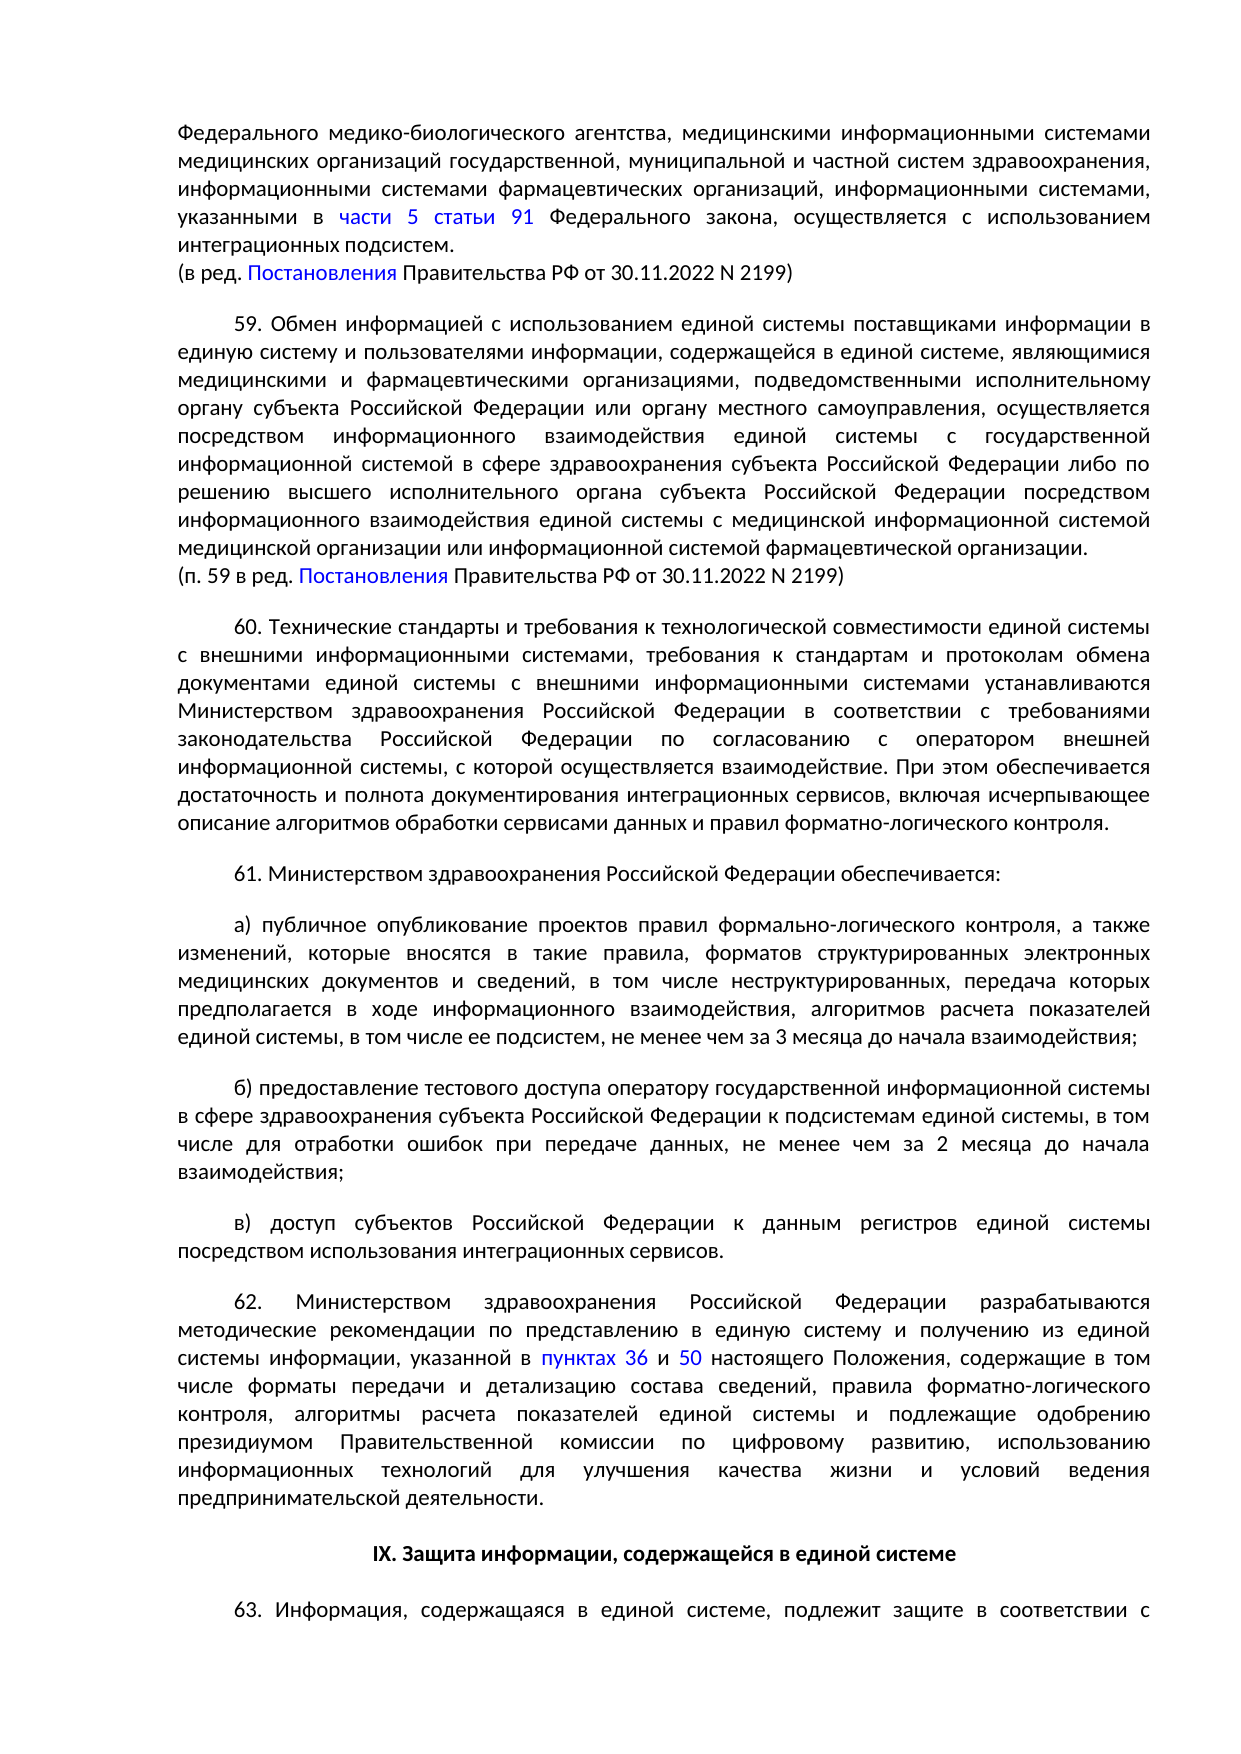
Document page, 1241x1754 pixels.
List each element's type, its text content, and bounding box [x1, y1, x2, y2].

text 61. Министерством здравоохранения Российской Федерации обеспечивается: [177, 859, 1152, 887]
text (п. 59 в ред. Постановления Правительства РФ от 30.11.2022 N 2199) [177, 561, 1152, 589]
text а) публичное опубликование проектов правил формально-логического контроля, а также изменений, которые вносятся в такие правила, форматов структурированных электронных медицинских документов и сведений, в том числе неструктурированных, передача которых предполагается в ходе информационного взаимодействия, алгоритмов расчета показателей единой системы, в том числе ее подсистем, не менее чем за 3 месяца до начала взаимодействия; [177, 910, 1152, 1050]
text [177, 1596, 1152, 1623]
text б) предоставление тестового доступа оператору государственной информационной системы в сфере здравоохранения субъекта Российской Федерации к подсистемам единой системы, в том числе для отработки ошибок при передаче данных, не менее чем за 2 месяца до начала взаимодействия; [177, 1073, 1152, 1185]
text 60. Технические стандарты и требования к технологической совместимости единой системы с внешними информационными системами, требования к стандартам и протоколам обмена документами единой системы с внешними информационными системами устанавливаются Министерством здравоохранения Российской Федерации в соответствии с требованиями законодательства Российской Федерации по согласованию с оператором внешней информационной системы, с которой осуществляется взаимодействие. При этом обеспечивается достаточность и полнота документирования интеграционных сервисов, включая исчерпывающее описание алгоритмов обработки сервисами данных и правил форматно-логического контроля. [177, 612, 1152, 836]
text (в ред. Постановления Правительства РФ от 30.11.2022 N 2199) [177, 258, 1152, 286]
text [177, 118, 1152, 258]
title IX. Защита информации, содержащейся в единой системе [177, 1539, 1152, 1567]
text 62. Министерством здравоохранения Российской Федерации разрабатываются методические рекомендации по представлению в единую систему и получению из единой системы информации, указанной в пунктах 36 и 50 настоящего Положения, содержащие в том числе форматы передачи и детализацию состава сведений, правила форматно-логического контроля, алгоритмы расчета показателей единой системы и подлежащие одобрению президиумом Правительственной комиссии по цифровому развитию, использованию информационных технологий для улучшения качества жизни и условий ведения предпринимательской деятельности. [177, 1287, 1152, 1511]
text в) доступ субъектов Российской Федерации к данным регистров единой системы посредством использования интеграционных сервисов. [177, 1208, 1152, 1264]
text 59. Обмен информацией с использованием единой системы поставщиками информации в единую систему и пользователями информации, содержащейся в единой системе, являющимися медицинскими и фармацевтическими организациями, подведомственными исполнительному органу субъекта Российской Федерации или органу местного самоуправления, осуществляется посредством информационного взаимодействия единой системы с государственной информационной системой в сфере здравоохранения субъекта Российской Федерации либо по решению высшего исполнительного органа субъекта Российской Федерации посредством информационного взаимодействия единой системы с медицинской информационной системой медицинской организации или информационной системой фармацевтической организации. [177, 309, 1152, 561]
